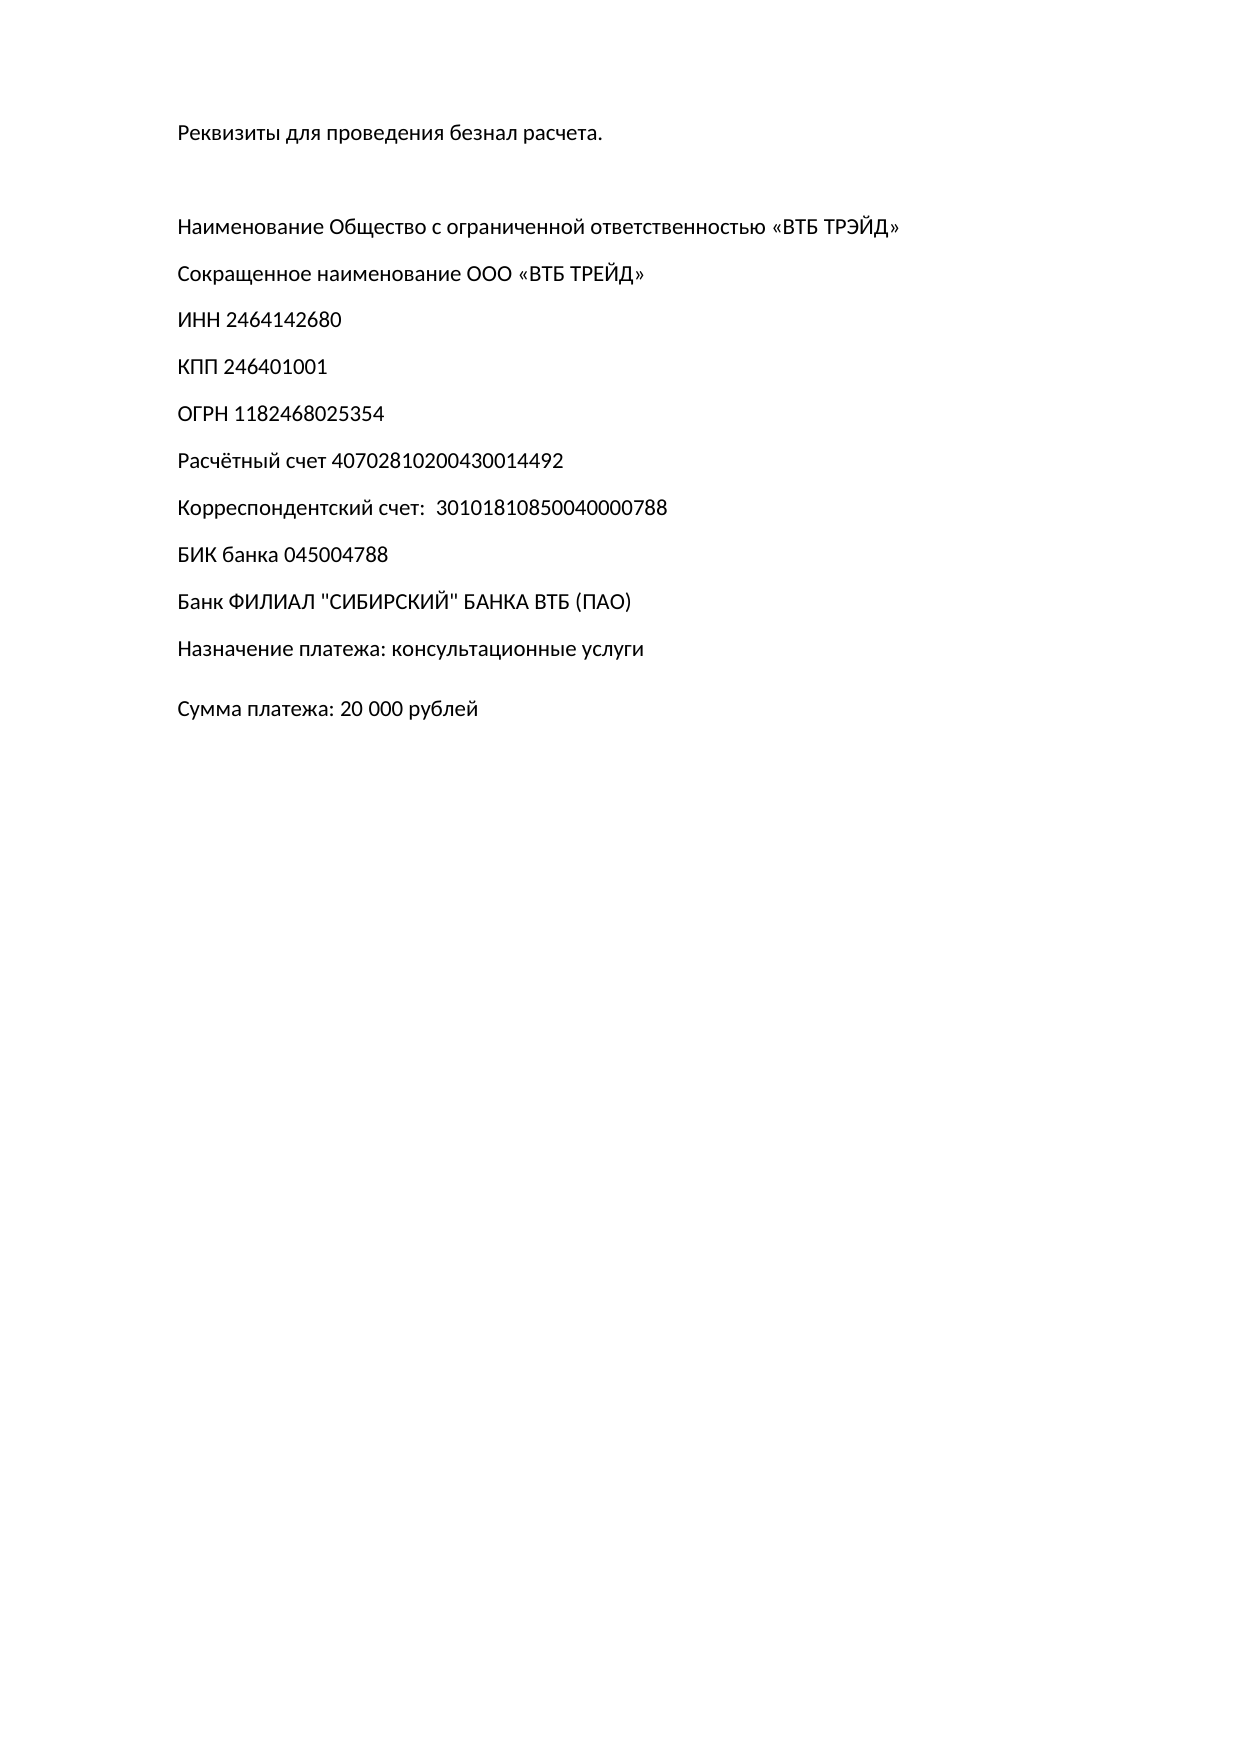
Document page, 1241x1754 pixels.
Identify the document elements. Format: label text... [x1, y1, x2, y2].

text ИНН 2464142680 [177, 306, 1152, 334]
text Банк ФИЛИАЛ "СИБИРСКИЙ" БАНКА ВТБ (ПАО) [177, 587, 1152, 615]
text Реквизиты для проведения безнал расчета. [177, 118, 1152, 146]
text БИК банка 045004788 [177, 540, 1152, 568]
text Наименование Общество с ограниченной ответственностью «ВТБ ТРЭЙД» [177, 212, 1152, 240]
text Назначение платежа: консультационные услуги Сумма платежа: 20 000 рублей [177, 634, 1152, 722]
text Расчётный счет 40702810200430014492 [177, 446, 1152, 474]
text КПП 246401001 [177, 352, 1152, 381]
text Корреспондентский счет: 30101810850040000788 [177, 493, 1152, 521]
text ОГРН 1182468025354 [177, 399, 1152, 427]
text Сокращенное наименование ООО «ВТБ ТРЕЙД» [177, 259, 1152, 287]
